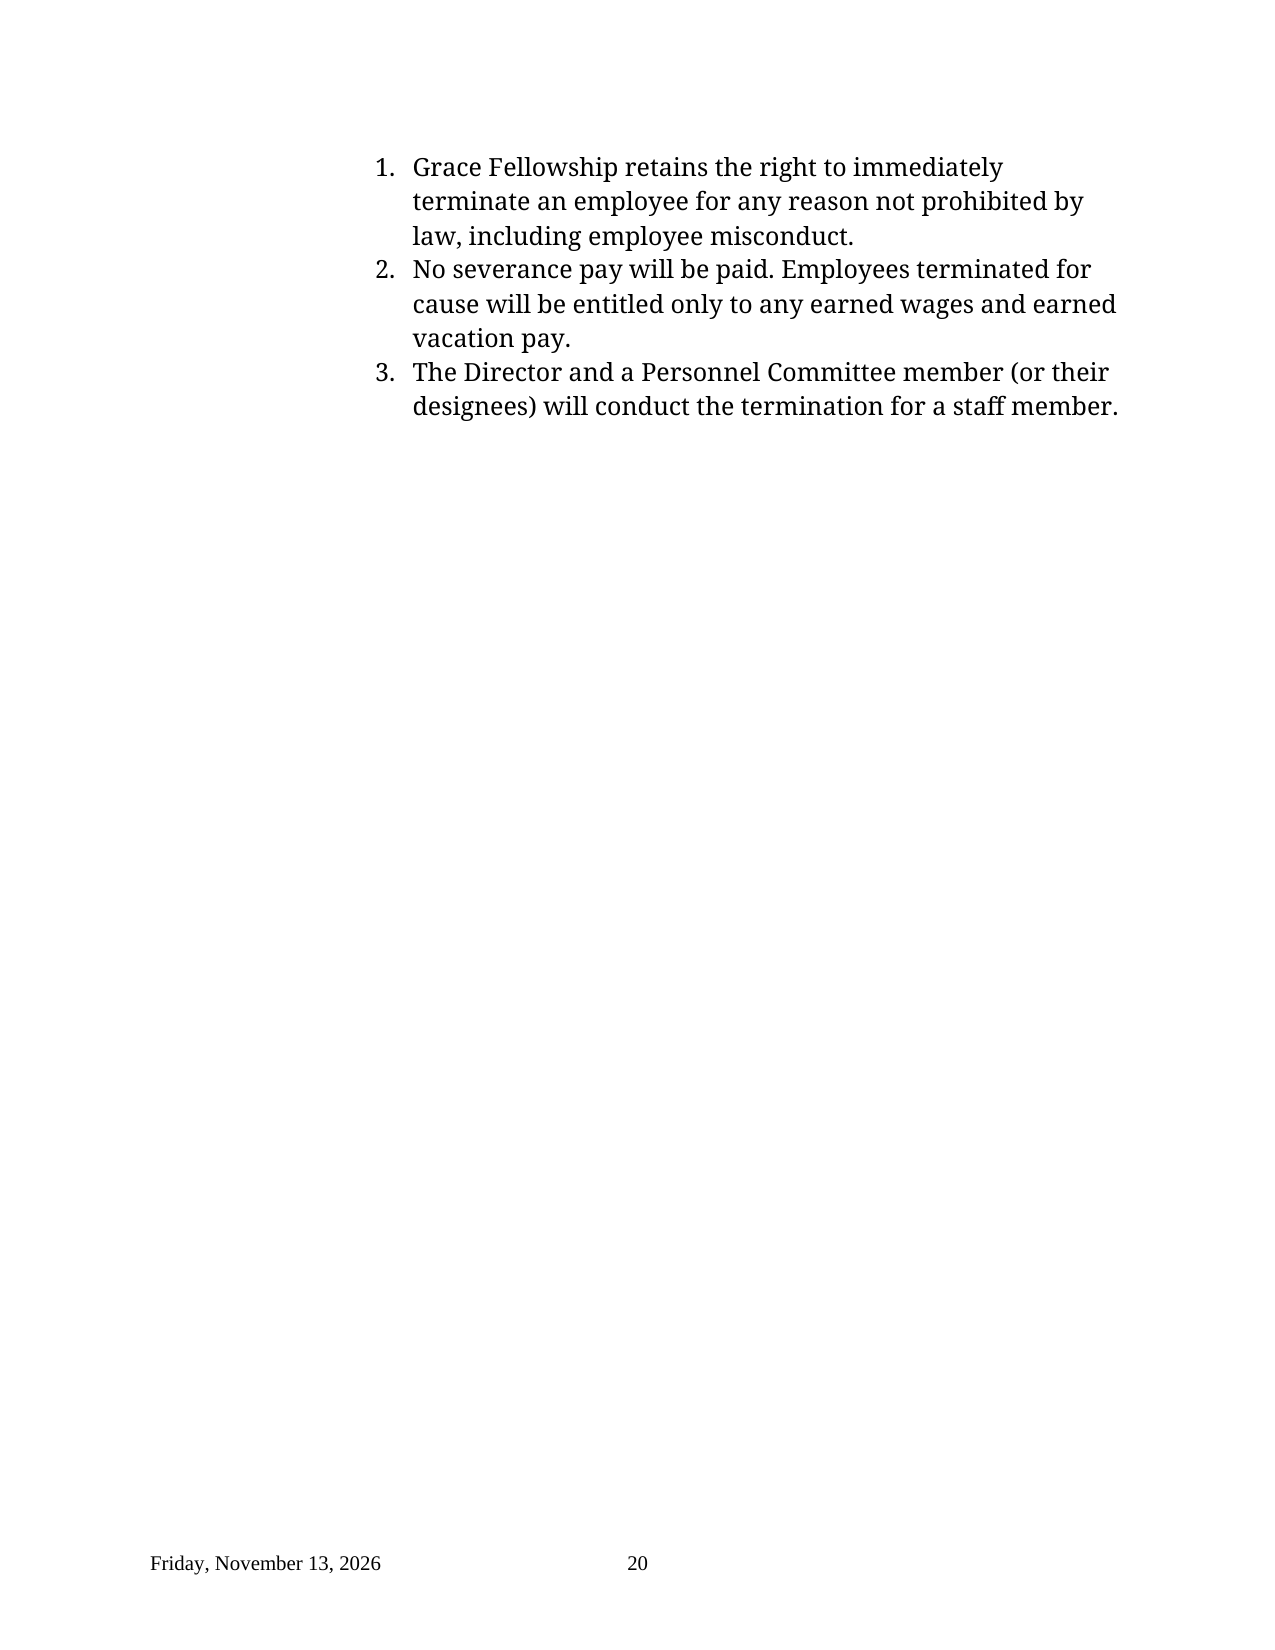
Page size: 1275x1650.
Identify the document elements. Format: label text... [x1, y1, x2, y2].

list The Director and a Personnel Committee member (or their designees) will conduct the termination for a staff member. [375, 354, 1125, 422]
list No severance pay will be paid. Employees terminated for cause will be entitled only to any earned wages and earned vacation pay. [375, 252, 1125, 354]
list Grace Fellowship retains the right to immediately terminate an employee for any reason not prohibited by law, including employee misconduct. [375, 150, 1125, 252]
